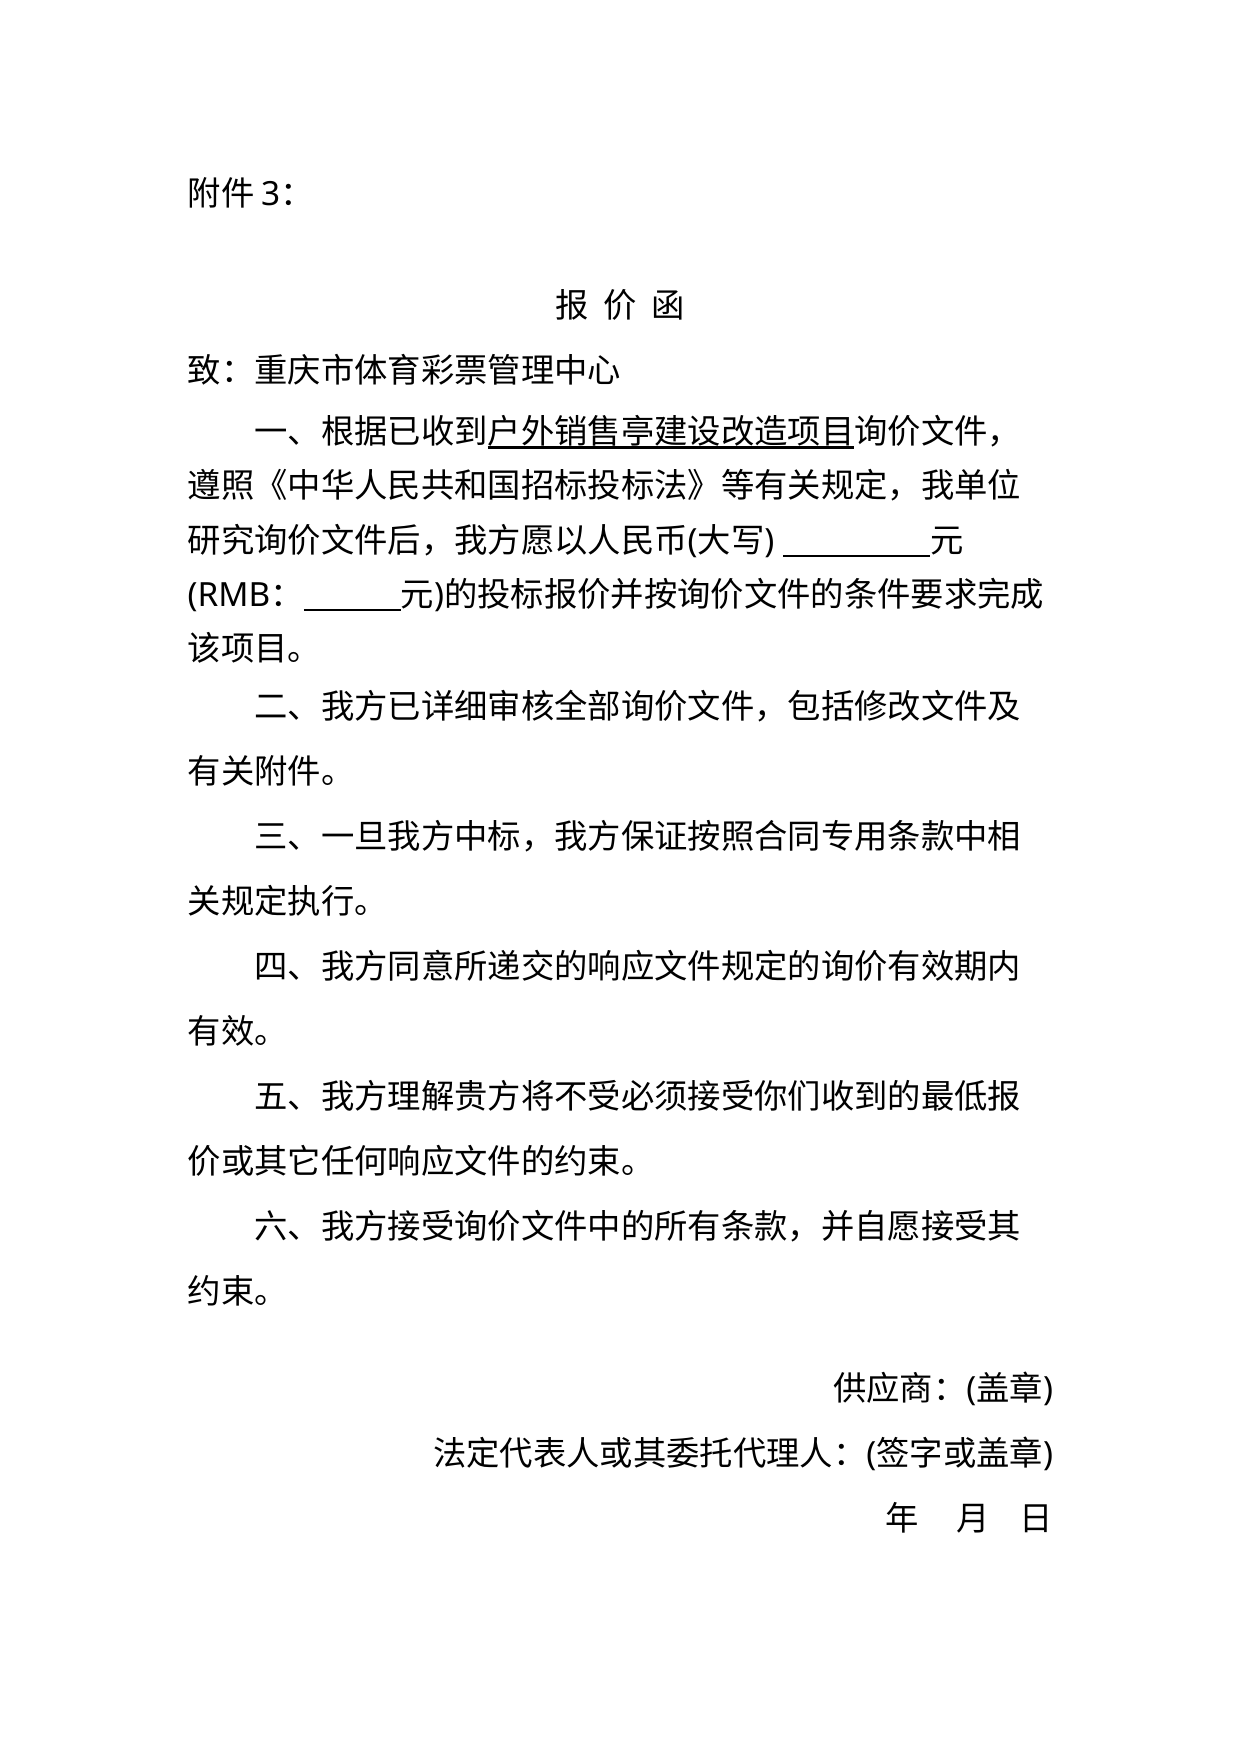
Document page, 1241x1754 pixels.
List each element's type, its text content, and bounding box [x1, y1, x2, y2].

text 二、我方已详细审核全部询价文件，包括修改文件及有关附件。 [187, 671, 1053, 801]
text 致：重庆市体育彩票管理中心 [187, 335, 1053, 400]
text 一、根据已收到户外销售亭建设改造项目询价文件，遵照《中华人民共和国招标投标法》等有关规定，我单位研究询价文件后，我方愿以人民币(大写) 元(RMB： 元)的投标报价并按询价文件的条件要求完成该项目。 [187, 400, 1053, 671]
text 附件3： [187, 162, 1053, 216]
text 三、一旦我方中标，我方保证按照合同专用条款中相关规定执行。 [187, 801, 1053, 931]
text 供应商：(盖章) [187, 1354, 1053, 1419]
text 法定代表人或其委托代理人：(签字或盖章) [187, 1419, 1053, 1484]
text 报 价 函 [187, 270, 1053, 335]
text 五、我方理解贵方将不受必须接受你们收到的最低报价或其它任何响应文件的约束。 [187, 1061, 1053, 1191]
text 年 月 日 [187, 1484, 1053, 1549]
text 六、我方接受询价文件中的所有条款，并自愿接受其约束。 [187, 1191, 1053, 1321]
text 四、我方同意所递交的响应文件规定的询价有效期内有效。 [187, 931, 1053, 1061]
